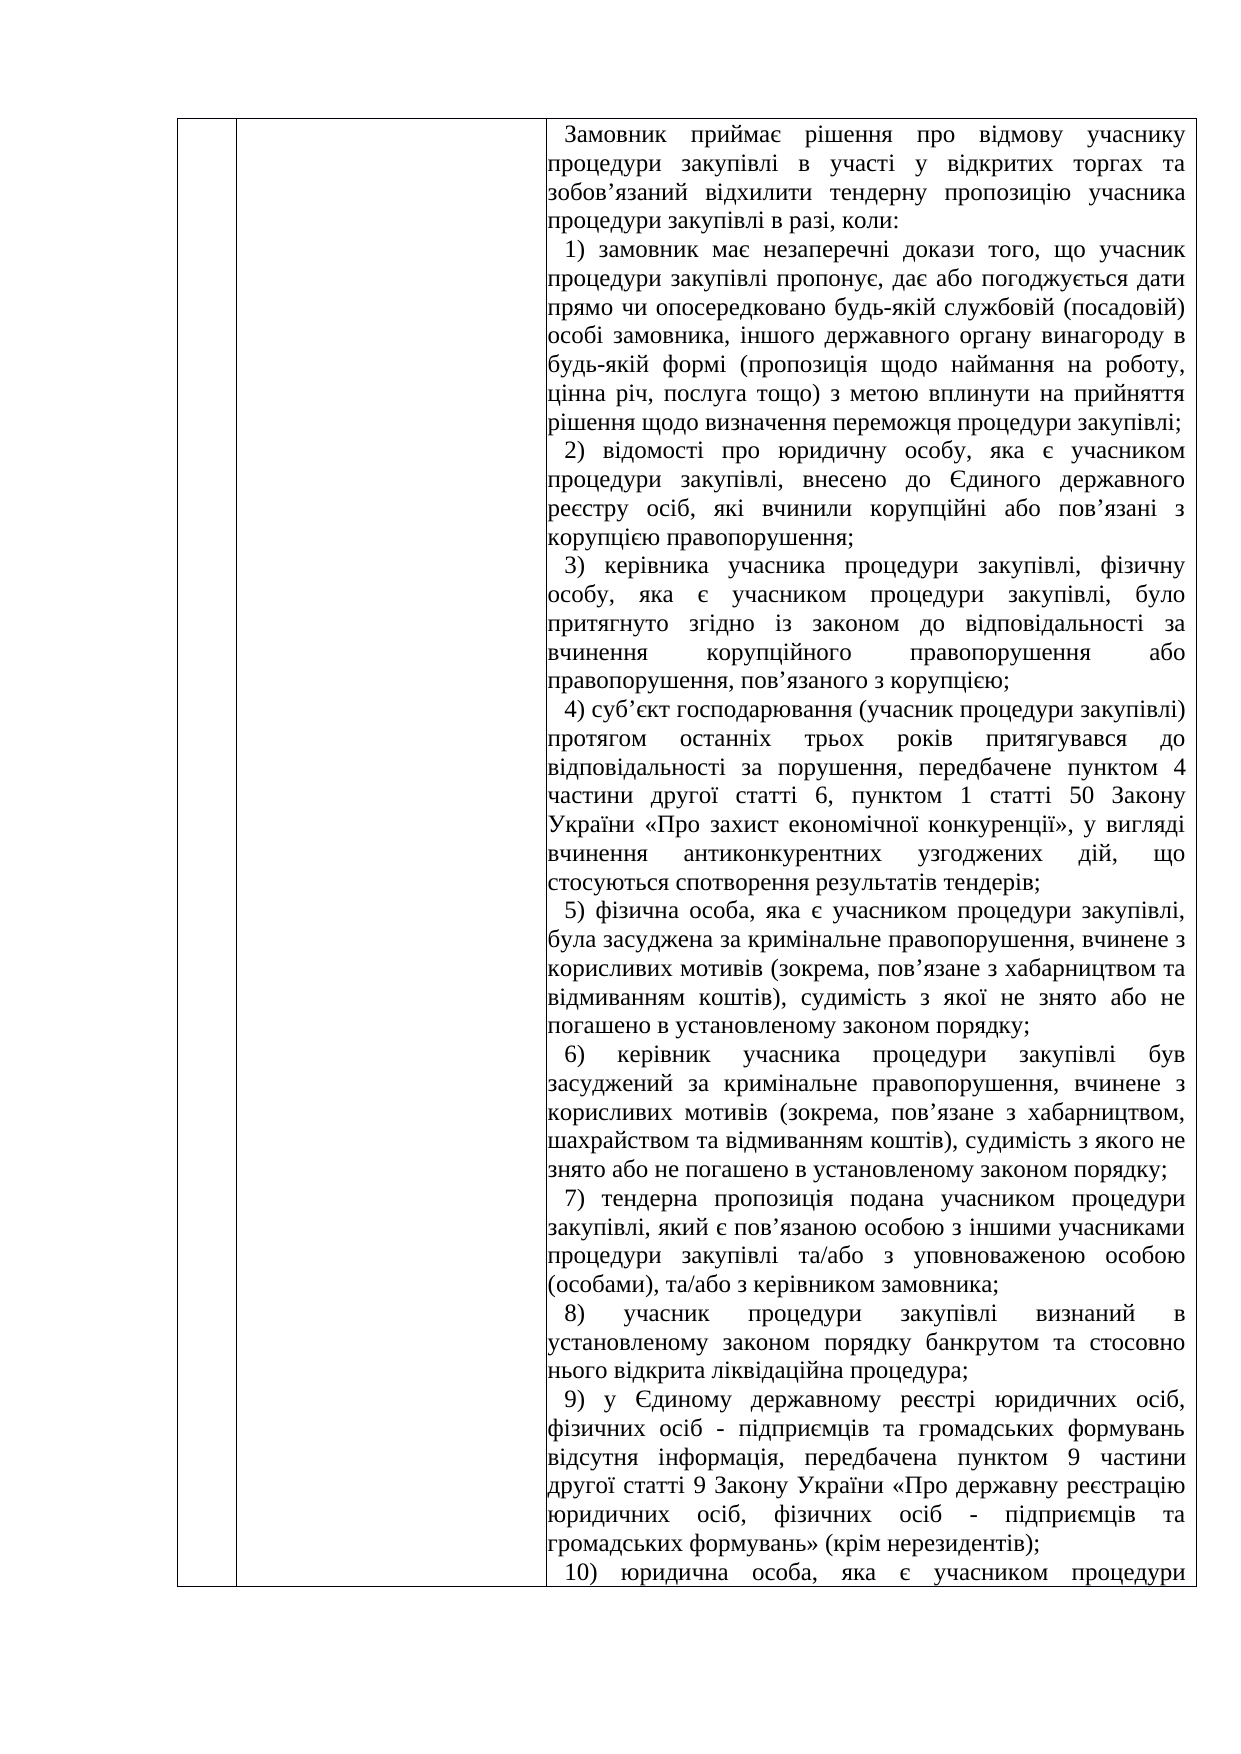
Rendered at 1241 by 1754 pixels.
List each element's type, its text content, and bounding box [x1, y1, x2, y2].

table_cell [237, 119, 546, 1586]
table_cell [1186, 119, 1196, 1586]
table_cell 5 [178, 119, 236, 1586]
